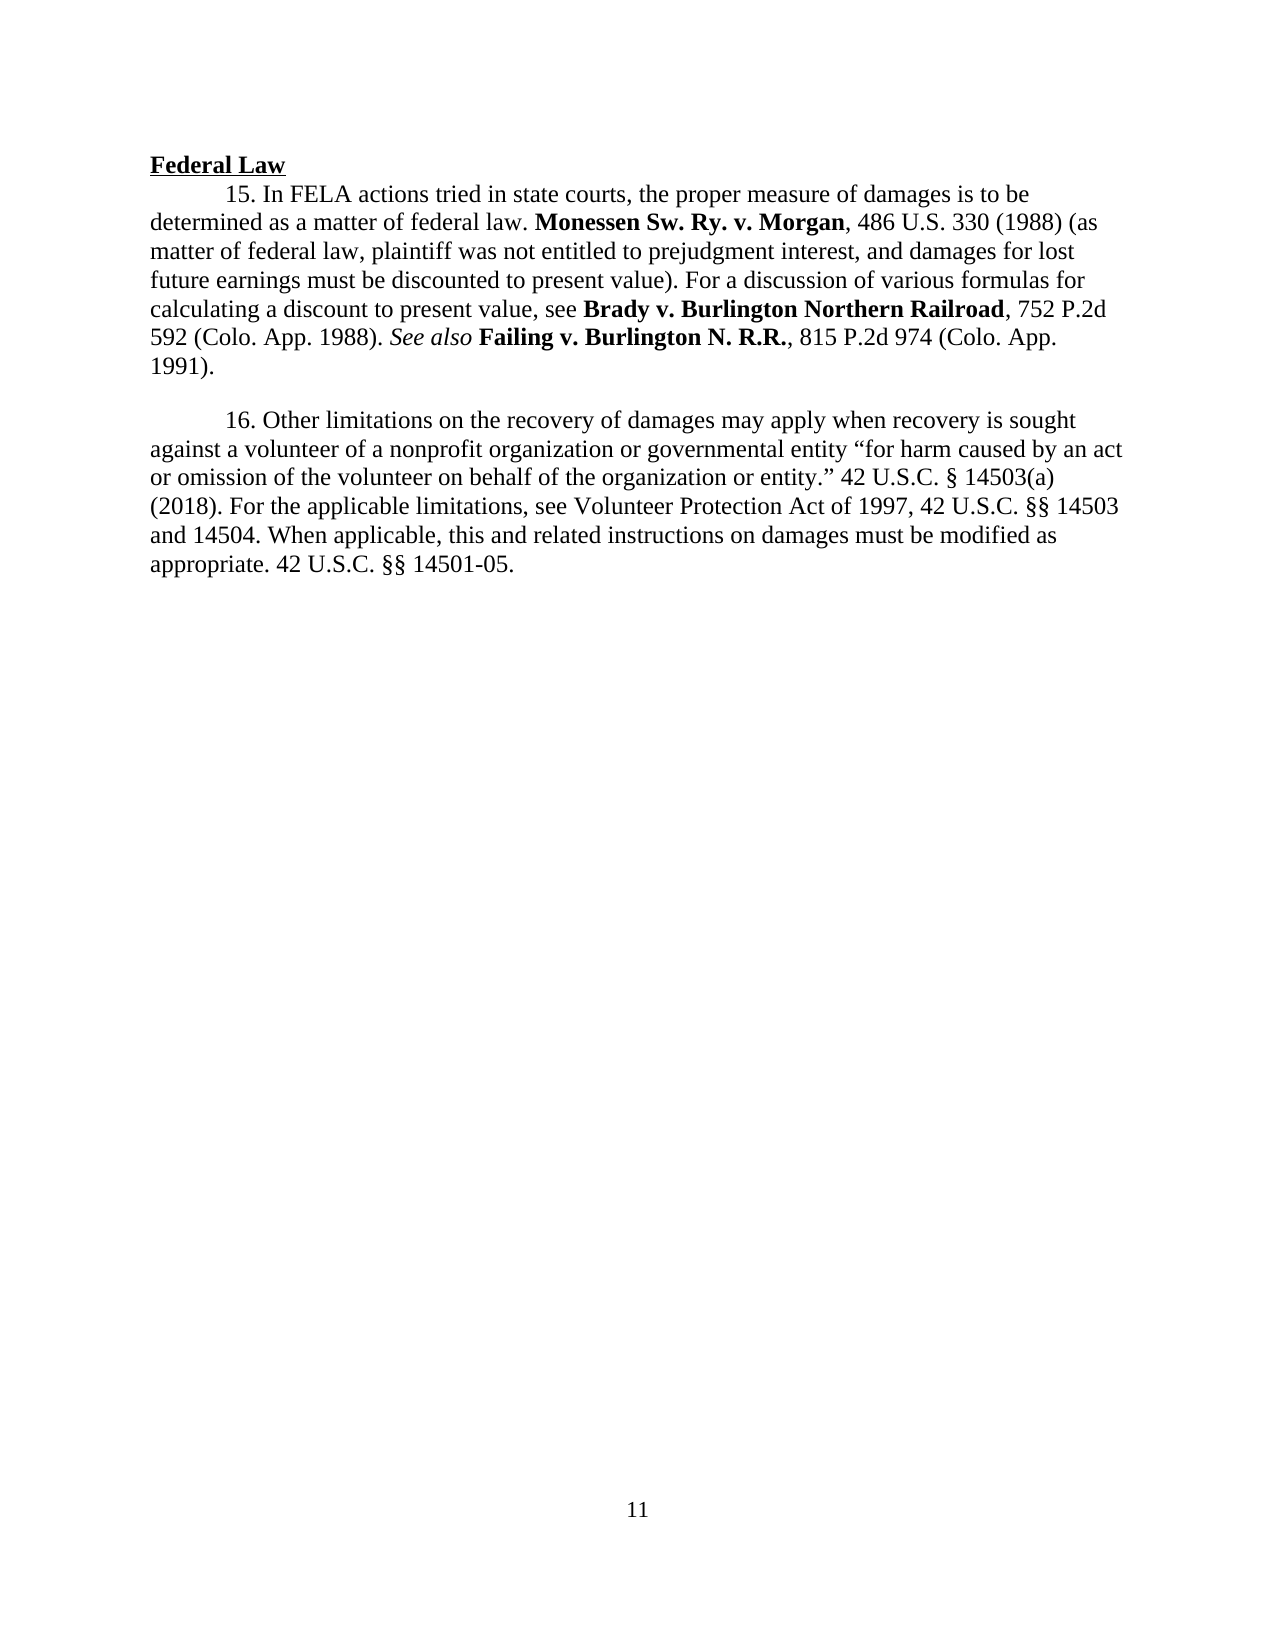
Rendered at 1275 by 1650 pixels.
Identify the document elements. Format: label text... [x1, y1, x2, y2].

text Federal Law [150, 150, 1125, 179]
text 15. In FELA actions tried in state courts, the proper measure of damages is to be determined as a matter of federal law. Monessen Sw. Ry. v. Morgan, 486 U.S. 330 (1988) (as matter of federal law, plaintiff was not entitled to prejudgment interest, and damages for lost future earnings must be discounted to present value). For a discussion of various formulas for calculating a discount to present value, see Brady v. Burlington Northern Railroad, 752 P.2d 592 (Colo. App. 1988). See also Failing v. Burlington N. R.R., 815 P.2d 974 (Colo. App. 1991). [150, 179, 1125, 380]
text 16. Other limitations on the recovery of damages may apply when recovery is sought against a volunteer of a nonprofit organization or governmental entity “for harm caused by an act or omission of the volunteer on behalf of the organization or entity.” 42 U.S.C. § 14503(a) (2018). For the applicable limitations, see Volunteer Protection Act of 1997, 42 U.S.C. §§ 14503 and 14504. When applicable, this and related instructions on damages must be modified as appropriate. 42 U.S.C. §§ 14501-05. [150, 405, 1125, 577]
